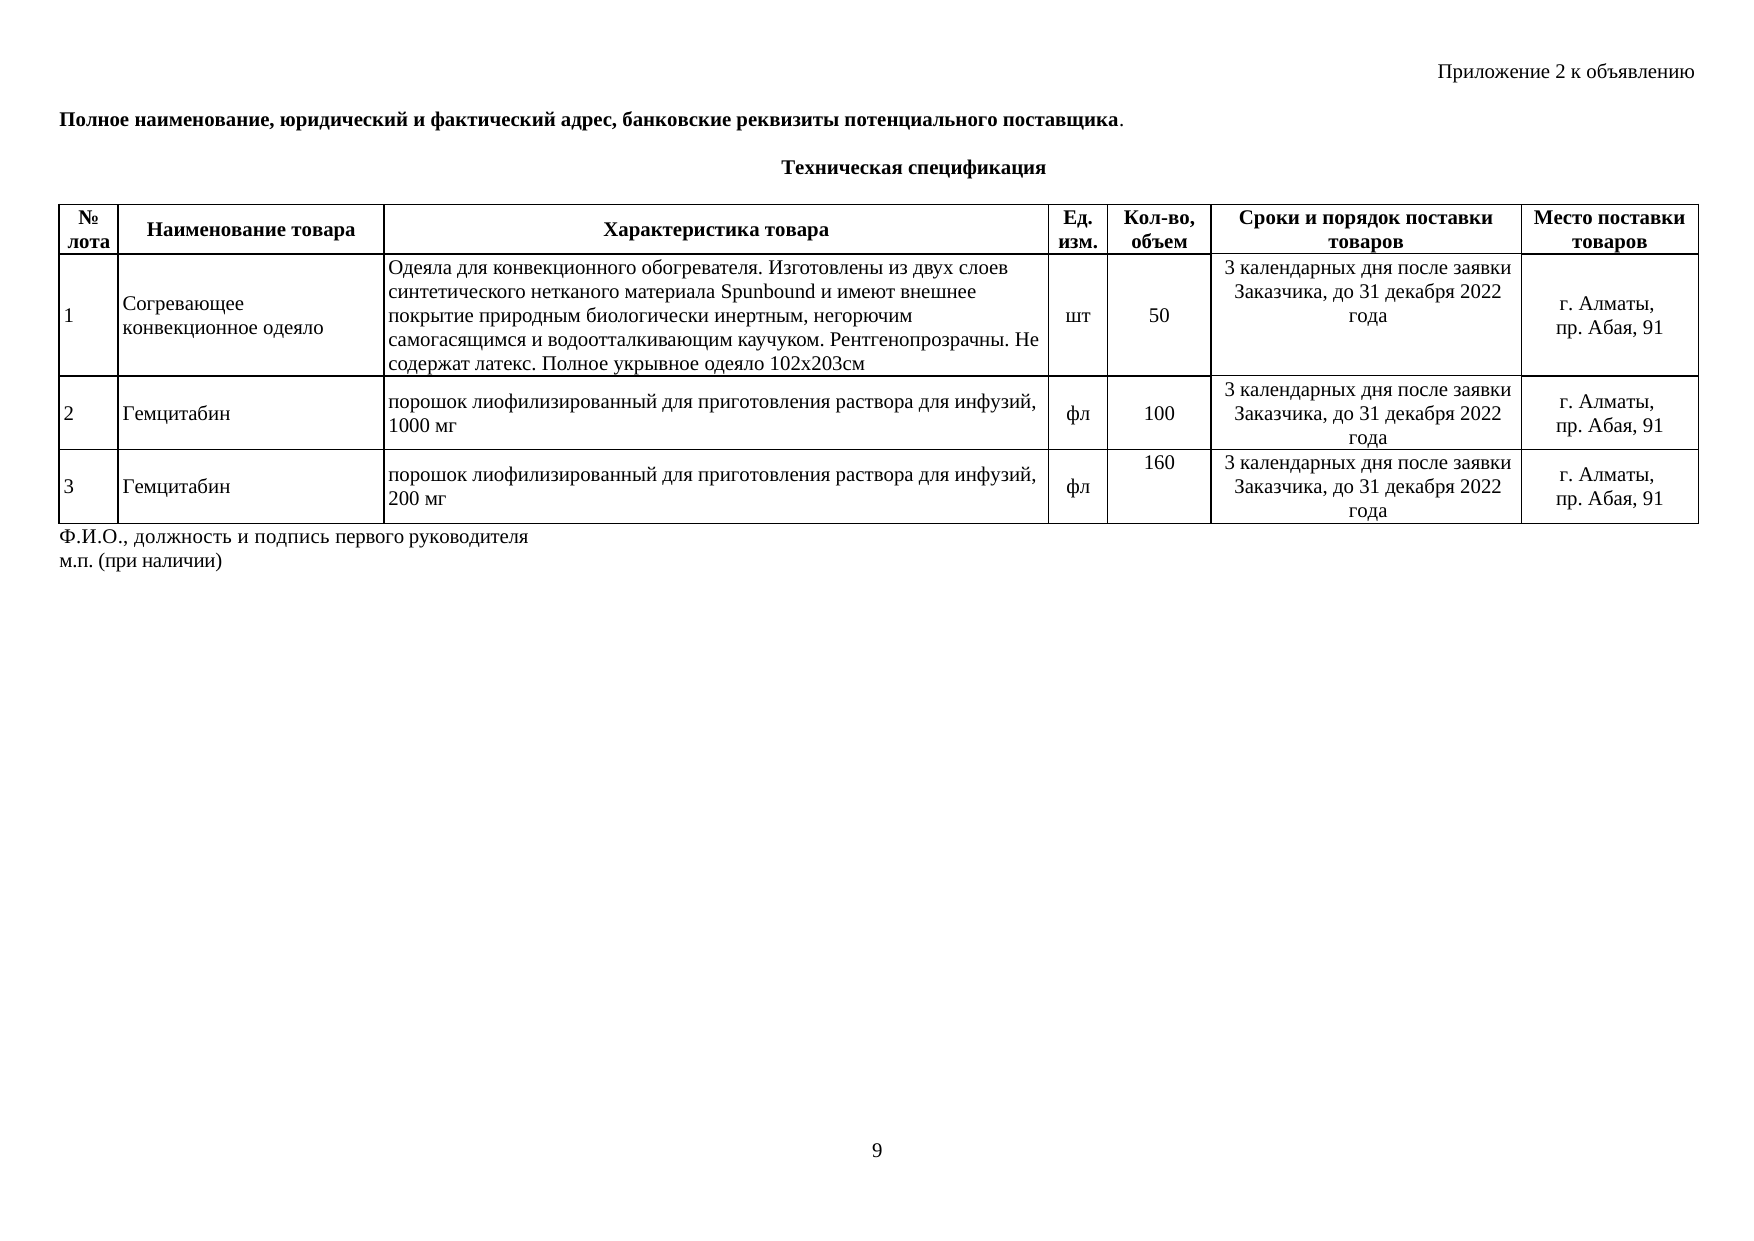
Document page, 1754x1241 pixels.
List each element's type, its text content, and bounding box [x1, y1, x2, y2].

table_cell фл [1049, 377, 1107, 449]
table_header Наименование товара [119, 205, 383, 253]
table_header Ед. изм. [1049, 205, 1107, 253]
table_header Характеристика товара [385, 205, 1048, 253]
table_cell шт [1049, 255, 1107, 375]
table_cell 3 календарных дня после заявки Заказчика, до 31 декабря 2022 года [1212, 376, 1521, 449]
text Техническая спецификация [59, 155, 1695, 179]
table_header Кол-во, объем [1108, 205, 1210, 253]
list Ф.И.О., должность и подпись первого руководителя [59, 524, 1739, 548]
table_cell 3 календарных дня после заявки Заказчика, до 31 декабря 2022 года [1212, 450, 1521, 522]
list м.п. (при наличии) [59, 548, 1739, 572]
table_cell Согревающее конвекционное одеяло [119, 255, 383, 375]
table_header Сроки и порядок поставки товаров [1212, 205, 1521, 253]
table_cell Гемцитабин [119, 450, 383, 522]
table_cell г. Алматы, пр. Абая, 91 [1522, 450, 1698, 522]
table_header Место поставки товаров [1522, 205, 1698, 253]
table_cell 100 [1108, 377, 1210, 449]
table_cell порошок лиофилизированный для приготовления раствора для инфузий, 200 мг [385, 450, 1048, 522]
table_cell фл [1049, 450, 1107, 522]
table_cell 3 календарных дня после заявки Заказчика, до 31 декабря 2022 года [1212, 254, 1521, 375]
text Полное наименование, юридический и фактический адрес, банковские реквизиты потенциального поставщика. [59, 107, 1695, 131]
table_cell 3 [60, 450, 117, 522]
table_cell порошок лиофилизированный для приготовления раствора для инфузий, 1000 мг [385, 377, 1048, 449]
table_cell г. Алматы, пр. Абая, 91 [1522, 377, 1698, 449]
table_header № лота [60, 205, 117, 253]
table_cell 160 [1108, 450, 1210, 522]
table_cell г. Алматы, пр. Абая, 91 [1522, 255, 1698, 375]
table_cell Гемцитабин [119, 377, 383, 449]
table_cell 1 [60, 255, 117, 375]
table_cell Одеяла для конвекционного обогревателя. Изготовлены из двух слоев синтетического нетканого материала Spunbound и имеют внешнее покрытие природным биологически инертным, негорючим самогасящимся и водоотталкивающим каучуком. Рентгенопрозрачны. Не содержат латекс. Полное укрывное одеяло 102х203см [385, 255, 1048, 375]
table_cell 2 [60, 377, 117, 449]
text Приложение 2 к объявлению [59, 59, 1695, 83]
table_cell 50 [1108, 255, 1210, 375]
